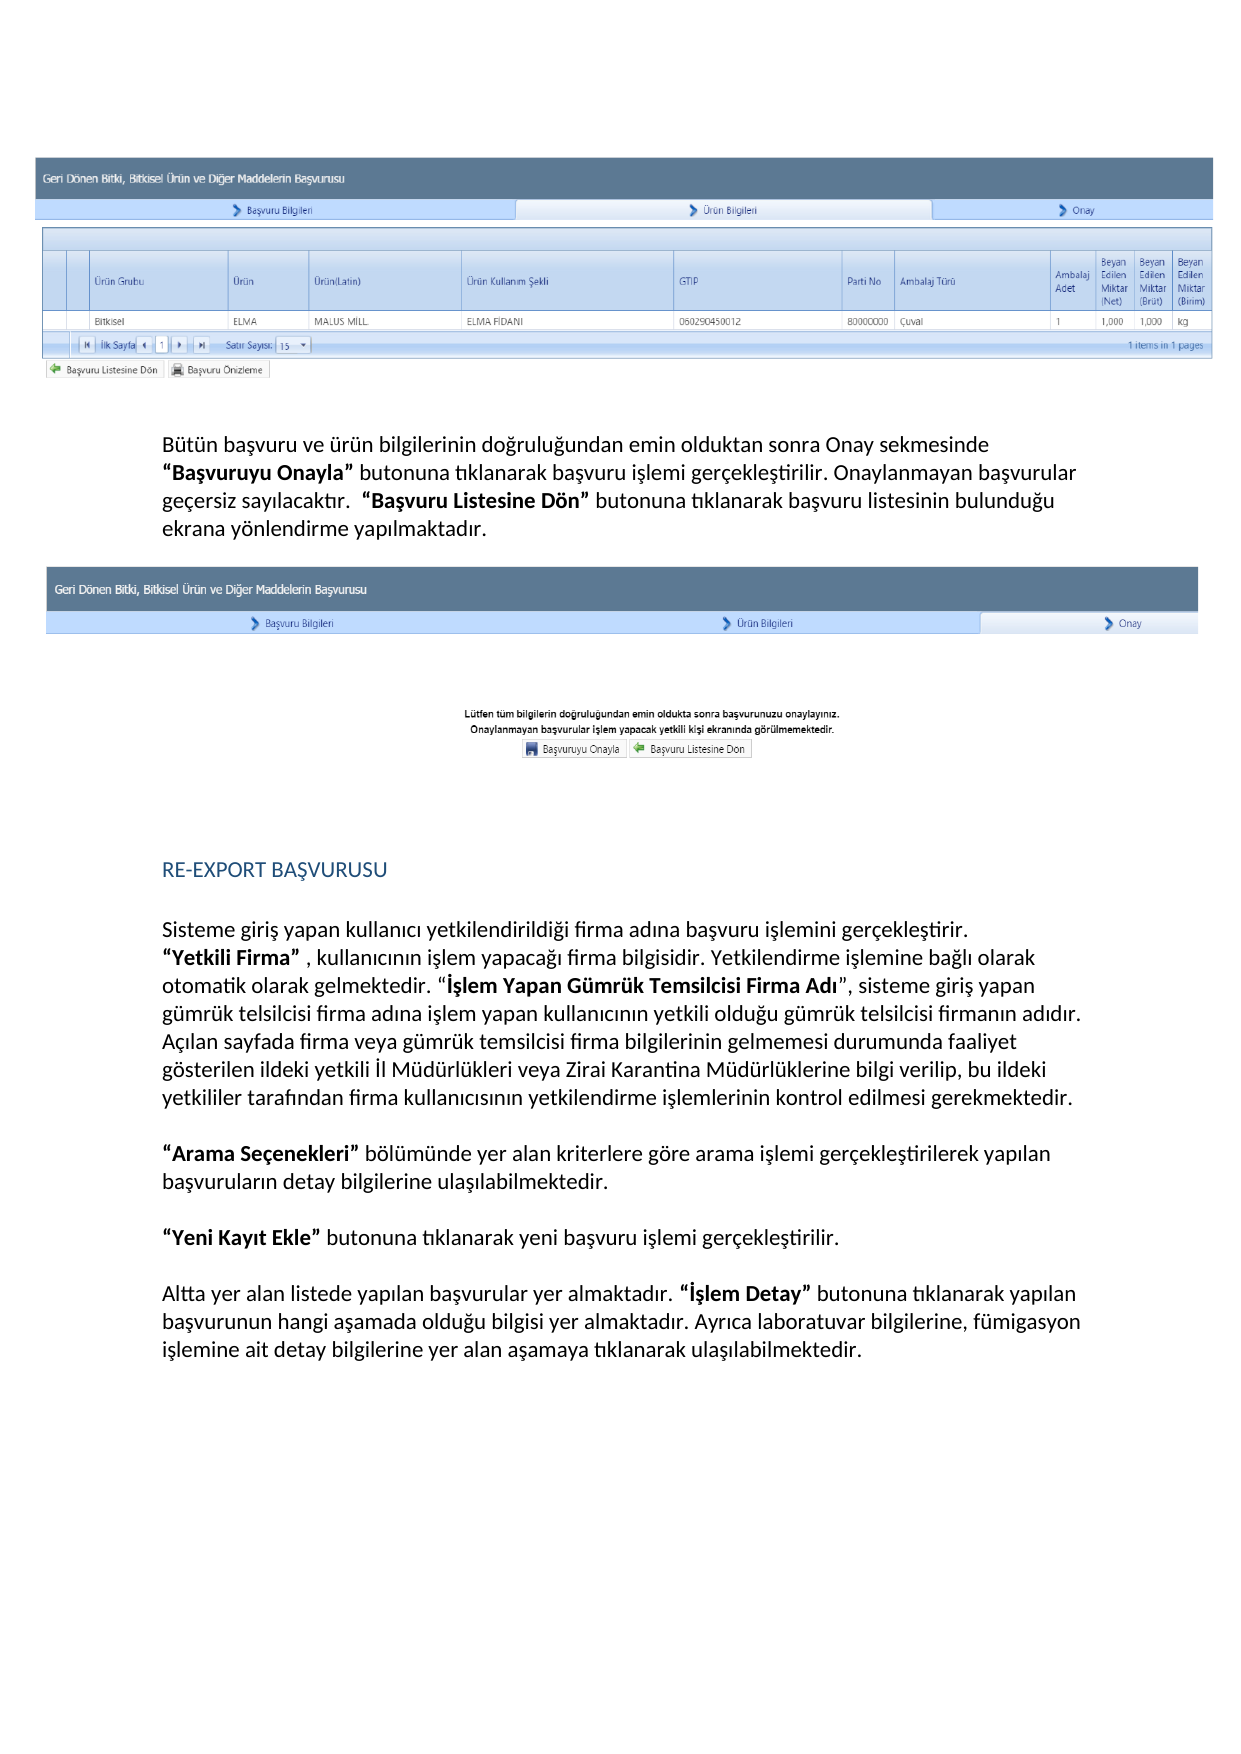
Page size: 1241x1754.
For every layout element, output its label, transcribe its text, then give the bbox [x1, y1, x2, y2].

text Sisteme giriş yapan kullanıcı yetkilendirildiği firma adına başvuru işlemini gerçekleştirir. [162, 915, 1090, 943]
picture [42, 559, 1198, 769]
text “Arama Seçenekleri” bölümünde yer alan kriterlere göre arama işlemi gerçekleştirilerek yapılan başvuruların detay bilgilerine ulaşılabilmektedir. [162, 1139, 1090, 1195]
text “Yeni Kayıt Ekle” butonuna tıklanarak yeni başvuru işlemi gerçekleştirilir. [162, 1223, 1090, 1251]
text “Yetkili Firma” , kullanıcının işlem yapacağı firma bilgisidir. Yetkilendirme işlemine bağlı olarak otomatik olarak gelmektedir. “İşlem Yapan Gümrük Temsilcisi Firma Adı”, sisteme giriş yapan gümrük telsilcisi firma adına işlem yapan kullanıcının yetkili olduğu gümrük telsilcisi firmanın adıdır. Açılan sayfada firma veya gümrük temsilcisi firma bilgilerinin gelmemesi durumunda faaliyet gösterilen ildeki yetkili İl Müdürlükleri veya Zirai Karantina Müdürlüklerine bilgi verilip, bu ildeki yetkililer tarafından firma kullanıcısının yetkilendirme işlemlerinin kontrol edilmesi gerekmektedir. [162, 943, 1090, 1111]
picture [25, 150, 1213, 385]
text Altta yer alan listede yapılan başvurular yer almaktadır. “İşlem Detay” butonuna tıklanarak yapılan başvurunun hangi aşamada olduğu bilgisi yer almaktadır. Ayrıca laboratuvar bilgilerine, fümigasyon işlemine ait detay bilgilerine yer alan aşamaya tıklanarak ulaşılabilmektedir. [162, 1279, 1090, 1363]
text Bütün başvuru ve ürün bilgilerinin doğruluğundan emin olduktan sonra Onay sekmesinde “Başvuruyu Onayla” butonuna tıklanarak başvuru işlemi gerçekleştirilir. Onaylanmayan başvurular geçersiz sayılacaktır. “Başvuru Listesine Dön” butonuna tıklanarak başvuru listesinin bulunduğu ekrana yönlendirme yapılmaktadır. [162, 430, 1090, 542]
subtitle RE-EXPORT BAŞVURUSU [162, 855, 1090, 883]
